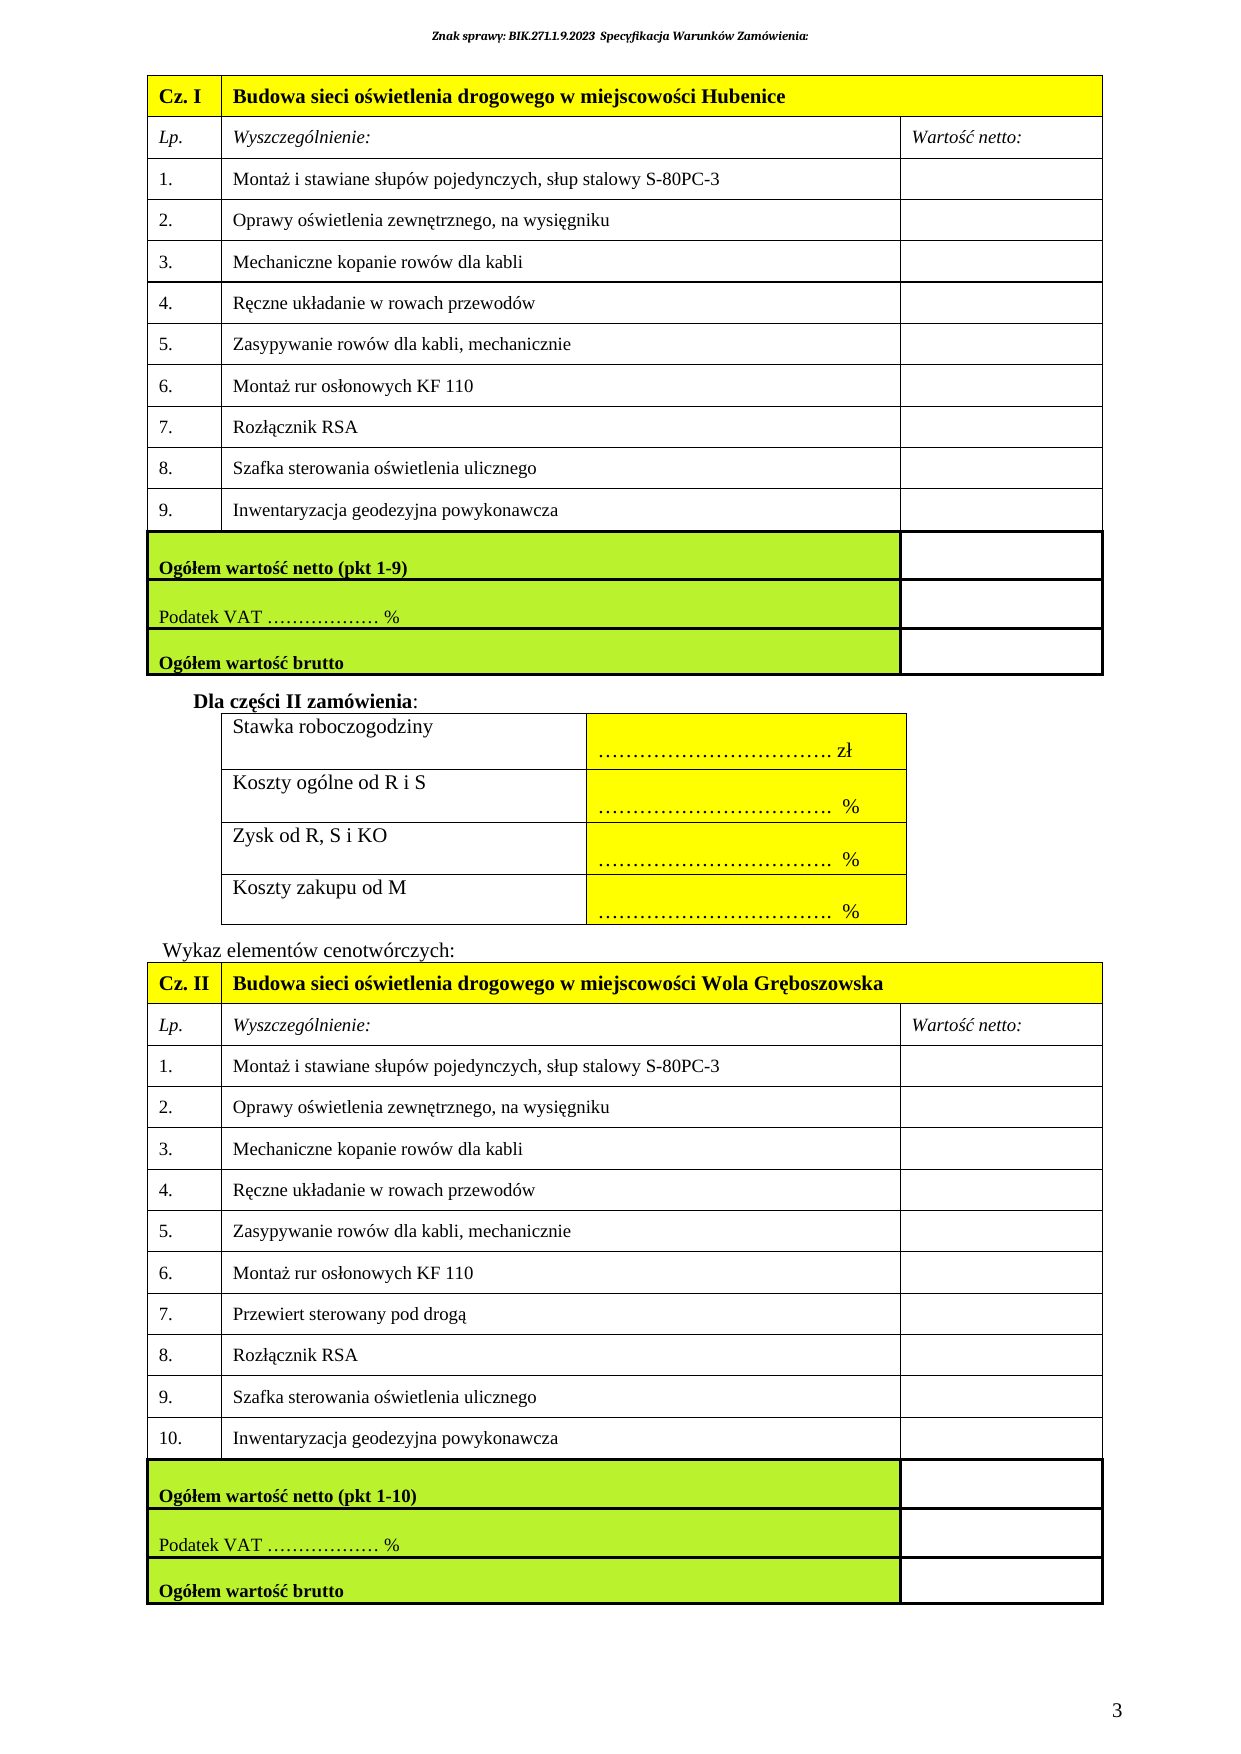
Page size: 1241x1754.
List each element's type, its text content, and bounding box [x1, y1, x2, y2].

table_cell 1. [148, 1046, 221, 1086]
table_cell Szafka sterowania oświetlenia ulicznego [222, 1376, 900, 1417]
table_cell Zasypywanie rowów dla kabli, mechanicznie [222, 324, 900, 364]
table_cell Oprawy oświetlenia zewnętrznego, na wysięgniku [222, 200, 900, 240]
list Dla części II zamówienia: [193, 689, 1122, 713]
table_cell [901, 1128, 1102, 1168]
table_header Cz. I [148, 76, 221, 116]
table_cell [901, 159, 1102, 199]
table_cell Inwentaryzacja geodezyjna powykonawcza [222, 489, 900, 529]
table_cell [901, 1170, 1102, 1210]
table_cell 8. [148, 448, 221, 488]
table_cell Zysk od R, S i KO [222, 823, 586, 874]
table_cell 2. [148, 1087, 221, 1127]
table_cell 9. [148, 1376, 221, 1417]
table_cell Szafka sterowania oświetlenia ulicznego [222, 448, 900, 488]
table_cell [902, 1461, 1101, 1507]
table_cell [901, 1418, 1102, 1458]
table_cell [901, 489, 1102, 529]
table_cell [902, 533, 1101, 578]
table_cell 3. [148, 241, 221, 281]
table_cell [901, 448, 1102, 488]
table_cell ……………………………. % [587, 770, 906, 822]
table_cell 2. [148, 200, 221, 240]
table_cell 7. [148, 1294, 221, 1334]
table_cell 7. [148, 407, 221, 447]
table_cell [902, 1510, 1101, 1556]
table_cell 5. [148, 1211, 221, 1251]
table_cell [901, 241, 1102, 281]
table_cell Przewiert sterowany pod drogą [222, 1294, 900, 1334]
text Wykaz elementów cenotwórczych: [118, 938, 1122, 962]
table_cell Ogółem wartość brutto [149, 630, 899, 673]
table_cell [901, 283, 1102, 323]
table_cell Koszty ogólne od R i S [222, 770, 586, 822]
table_cell [901, 1046, 1102, 1086]
table_cell [901, 1211, 1102, 1251]
table_cell [902, 1559, 1101, 1602]
table_cell Montaż i stawiane słupów pojedynczych, słup stalowy S-80PC-3 [222, 1046, 900, 1086]
table_cell 4. [148, 1170, 221, 1210]
table_cell Podatek VAT ……………… % [149, 1510, 899, 1556]
table_cell 9. [148, 489, 221, 529]
table_cell 1. [148, 159, 221, 199]
table_cell 8. [148, 1335, 221, 1375]
table_header Budowa sieci oświetlenia drogowego w miejscowości Wola Gręboszowska [222, 963, 1102, 1003]
table_cell Ogółem wartość netto (pkt 1-9) [149, 533, 899, 578]
table_cell Lp. [148, 117, 221, 157]
table_cell Wyszczególnienie: [222, 117, 900, 157]
table_cell 5. [148, 324, 221, 364]
table_cell Wartość netto: [901, 117, 1102, 157]
table_cell [901, 324, 1102, 364]
table_cell Ogółem wartość netto (pkt 1-10) [149, 1461, 899, 1507]
table_cell Rozłącznik RSA [222, 1335, 900, 1375]
table_header Budowa sieci oświetlenia drogowego w miejscowości Hubenice [222, 76, 1102, 116]
table_cell [901, 365, 1102, 406]
table_cell Mechaniczne kopanie rowów dla kabli [222, 1128, 900, 1168]
table_cell Ręczne układanie w rowach przewodów [222, 283, 900, 323]
table_cell Wyszczególnienie: [222, 1004, 900, 1044]
table_cell 6. [148, 365, 221, 406]
table_cell Mechaniczne kopanie rowów dla kabli [222, 241, 900, 281]
table_cell [901, 1294, 1102, 1334]
table_cell [902, 581, 1101, 627]
table_header Stawka roboczogodziny [222, 714, 586, 769]
table_cell Montaż rur osłonowych KF 110 [222, 1252, 900, 1293]
table_cell Ręczne układanie w rowach przewodów [222, 1170, 900, 1210]
table_cell 10. [148, 1418, 221, 1458]
table_cell Koszty zakupu od M [222, 875, 586, 924]
table_cell ……………………………. % [587, 875, 906, 924]
table_cell Oprawy oświetlenia zewnętrznego, na wysięgniku [222, 1087, 900, 1127]
table_header Cz. II [148, 963, 221, 1003]
table_cell [901, 1335, 1102, 1375]
table_cell Ogółem wartość brutto [149, 1559, 899, 1602]
table_cell [901, 1376, 1102, 1417]
table_cell Rozłącznik RSA [222, 407, 900, 447]
table_cell Montaż i stawiane słupów pojedynczych, słup stalowy S-80PC-3 [222, 159, 900, 199]
table_cell Inwentaryzacja geodezyjna powykonawcza [222, 1418, 900, 1458]
table_cell [901, 1087, 1102, 1127]
table_cell 4. [148, 283, 221, 323]
table_cell [901, 407, 1102, 447]
table_cell 3. [148, 1128, 221, 1168]
table_cell [901, 200, 1102, 240]
table_header ……………………………. zł [587, 714, 906, 769]
table_cell Zasypywanie rowów dla kabli, mechanicznie [222, 1211, 900, 1251]
table_cell Lp. [148, 1004, 221, 1044]
table_cell Montaż rur osłonowych KF 110 [222, 365, 900, 406]
table_cell Podatek VAT ……………… % [149, 581, 899, 627]
table_cell ……………………………. % [587, 823, 906, 874]
table_cell Wartość netto: [901, 1004, 1102, 1044]
table_cell 6. [148, 1252, 221, 1293]
table_cell [902, 630, 1101, 673]
table_cell [901, 1252, 1102, 1293]
